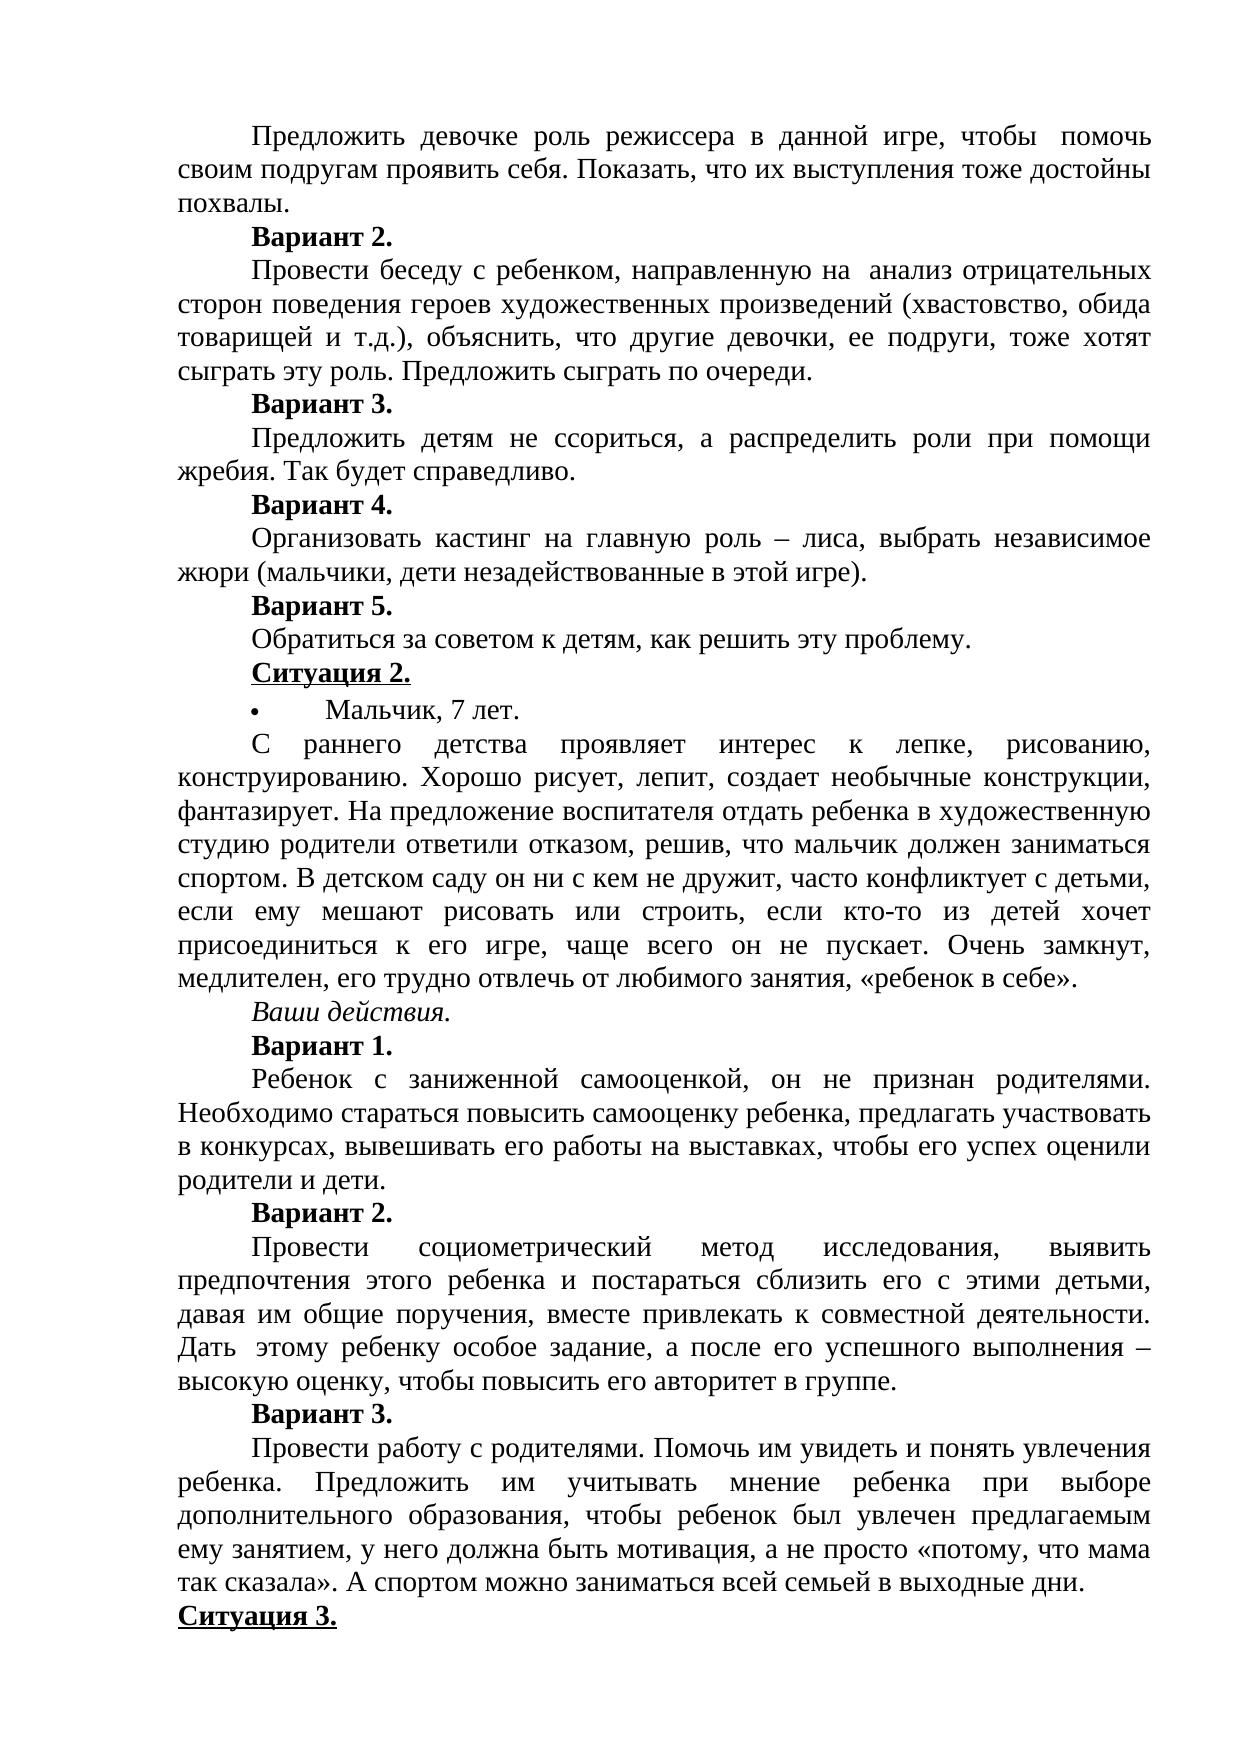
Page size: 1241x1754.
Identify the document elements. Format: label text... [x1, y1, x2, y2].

text Вариант 3. [177, 1397, 1152, 1430]
list Мальчик, 7 лет. [177, 688, 1152, 726]
text Вариант 5. [177, 588, 1152, 621]
text Вариант 4. [177, 487, 1152, 521]
text Ваши действия. [177, 994, 1152, 1028]
text Вариант 2. [177, 1195, 1152, 1229]
text Предложить девочке роль режиссера в данной игре, чтобы помочь своим подругам проявить себя. Показать, что их выступления тоже достойны похвалы. [177, 118, 1152, 219]
text Вариант 2. [177, 219, 1152, 252]
text Ребенок с заниженной самооценкой, он не признан родителями. Необходимо стараться повысить самооценку ребенка, предлагать участвовать в конкурсах, вывешивать его работы на выставках, чтобы его успех оценили родители и дети. [177, 1061, 1152, 1195]
text Провести работу с родителями. Помочь им увидеть и понять увлечения ребенка. Предложить им учитывать мнение ребенка при выборе дополнительного образования, чтобы ребенок был увлечен предлагаемым ему занятием, у него должна быть мотивация, а не просто «потому, что мама так сказала». А спортом можно заниматься всей семьей в выходные дни. [177, 1430, 1152, 1598]
text Вариант 3. [177, 386, 1152, 420]
text Провести социометрический метод исследования, выявить предпочтения этого ребенка и постараться сблизить его с этими детьми, давая им общие поручения, вместе привлекать к совместной деятельности. Дать этому ребенку особое задание, а после его успешного выполнения – высокую оценку, чтобы повысить его авторитет в группе. [177, 1229, 1152, 1397]
text Обратиться за советом к детям, как решить эту проблему. [177, 621, 1152, 655]
text Вариант 1. [177, 1028, 1152, 1061]
text Предложить детям не ссориться, а распределить роли при помощи жребия. Так будет справедливо. [177, 420, 1152, 487]
text Ситуация 2. [177, 655, 1152, 688]
text Ситуация 3. [177, 1598, 1152, 1631]
text С раннего детства проявляет интерес к лепке, рисованию, конструированию. Хорошо рисует, лепит, создает необычные конструкции, фантазирует. На предложение воспитателя отдать ребенка в художественную студию родители ответили отказом, решив, что мальчик должен заниматься спортом. В детском саду он ни с кем не дружит, часто конфликтует с детьми, если ему мешают рисовать или строить, если кто-то из детей хочет присоединиться к его игре, чаще всего он не пускает. Очень замкнут, медлителен, его трудно отвлечь от любимого занятия, «ребенок в себе». [177, 726, 1152, 994]
text Организовать кастинг на главную роль – лиса, выбрать независимое жюри (мальчики, дети незадействованные в этой игре). [177, 521, 1152, 588]
text Провести беседу с ребенком, направленную на анализ отрицательных сторон поведения героев художественных произведений (хвастовство, обида товарищей и т.д.), объяснить, что другие девочки, ее подруги, тоже хотят сыграть эту роль. Предложить сыграть по очереди. [177, 252, 1152, 386]
